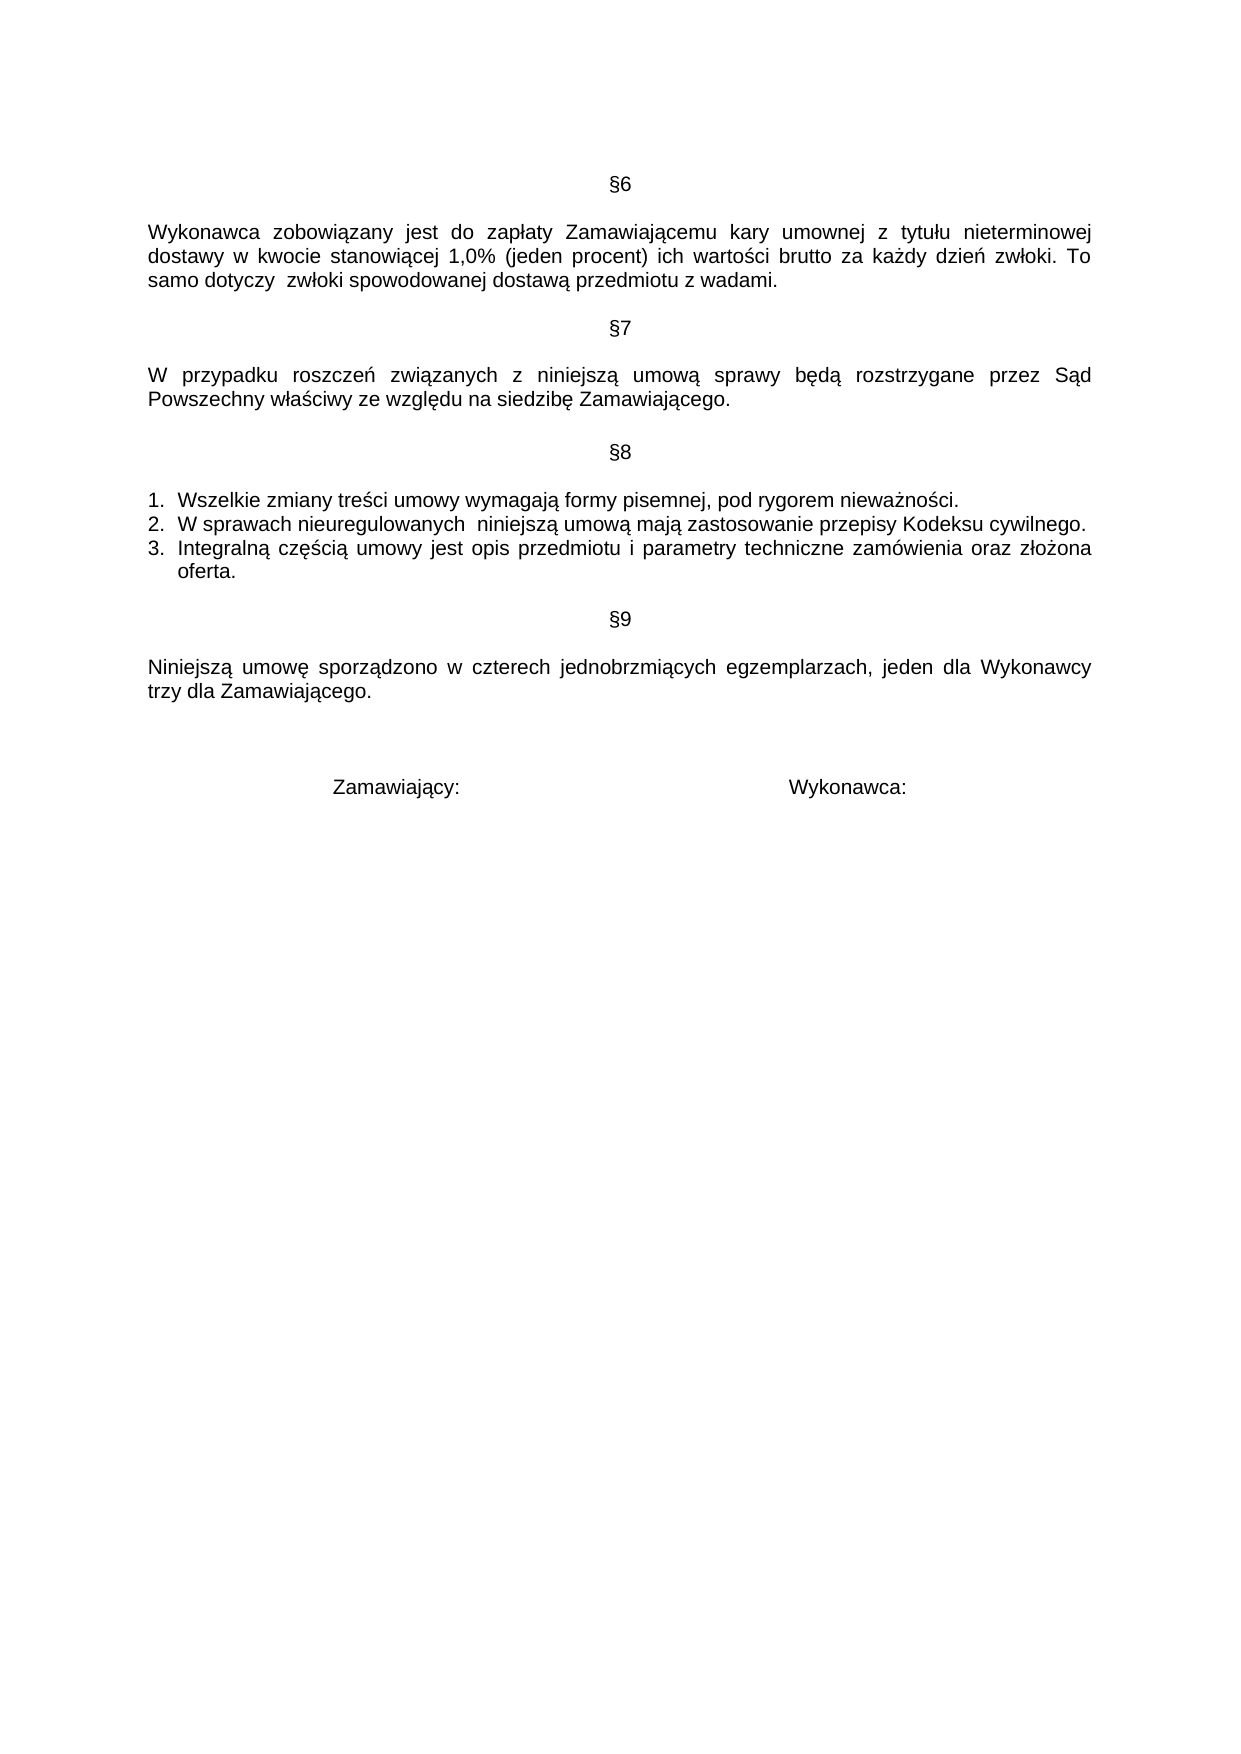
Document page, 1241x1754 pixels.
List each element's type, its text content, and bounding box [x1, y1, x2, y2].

list Wszelkie zmiany treści umowy wymagają formy pisemnej, pod rygorem nieważności. [148, 487, 1093, 511]
text §6 [148, 172, 1093, 196]
text §7 [148, 315, 1093, 339]
list Integralną częścią umowy jest opis przedmiotu i parametry techniczne zamówienia oraz złożona oferta. [148, 535, 1093, 583]
text W przypadku roszczeń związanych z niniejszą umową sprawy będą rozstrzygane przez Sąd Powszechny właściwy ze względu na siedzibę Zamawiającego. [148, 363, 1093, 411]
text Wykonawca zobowiązany jest do zapłaty Zamawiającemu kary umownej z tytułu nieterminowej dostawy w kwocie stanowiącej 1,0% (jeden procent) ich wartości brutto za każdy dzień zwłoki. To samo dotyczy zwłoki spowodowanej dostawą przedmiotu z wadami. [148, 219, 1093, 291]
text Niniejszą umowę sporządzono w czterech jednobrzmiących egzemplarzach, jeden dla Wykonawcy trzy dla Zamawiającego. [148, 655, 1093, 703]
text §9 [148, 607, 1093, 631]
text §8 [148, 439, 1093, 463]
text Zamawiający: Wykonawca: [148, 775, 1093, 799]
list W sprawach nieuregulowanych niniejszą umową mają zastosowanie przepisy Kodeksu cywilnego. [148, 511, 1093, 535]
